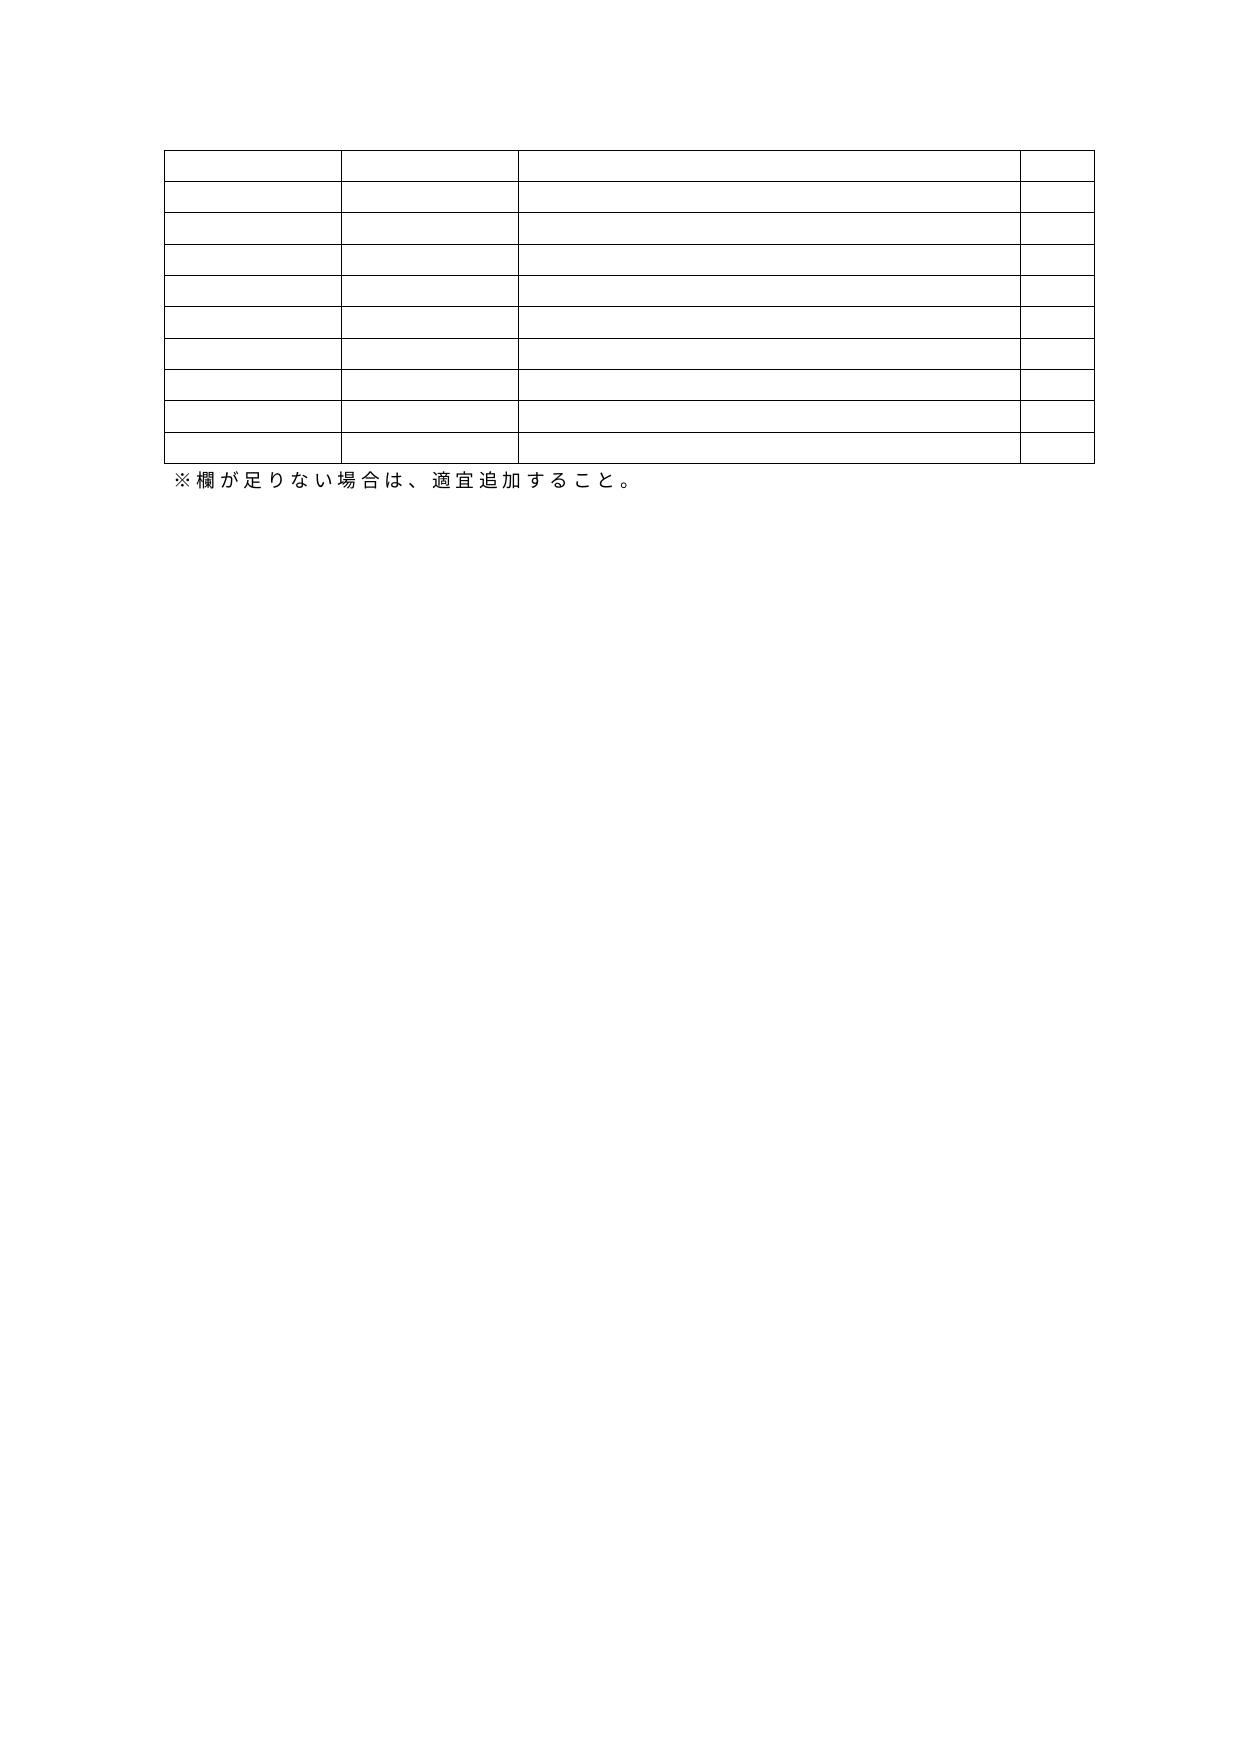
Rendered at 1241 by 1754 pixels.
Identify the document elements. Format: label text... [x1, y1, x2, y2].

table_cell [342, 276, 518, 306]
table_cell [165, 276, 341, 306]
table_cell [165, 182, 341, 212]
table_cell [1021, 245, 1094, 275]
table_cell [165, 307, 341, 338]
table_cell [519, 307, 1020, 338]
table_cell [342, 339, 518, 369]
table_cell [165, 339, 341, 369]
table_cell [342, 401, 518, 432]
table_cell [1021, 401, 1094, 432]
table_cell [519, 433, 1020, 463]
table_cell [1021, 339, 1094, 369]
table_cell [519, 182, 1020, 212]
table_cell [519, 213, 1020, 243]
table_cell [519, 339, 1020, 369]
table_cell [1021, 307, 1094, 338]
table_cell [165, 245, 341, 275]
table_cell [165, 433, 341, 463]
table_cell [342, 213, 518, 243]
table_cell [519, 276, 1020, 306]
table_cell [1021, 433, 1094, 463]
table_cell [342, 151, 518, 181]
table_cell [1021, 151, 1094, 181]
table_cell [1021, 213, 1094, 243]
table_cell [519, 401, 1020, 432]
table_cell [342, 370, 518, 400]
table_cell [519, 151, 1020, 181]
table_cell [519, 370, 1020, 400]
text ※欄が足りない場合は、適宜追加すること。 [149, 464, 1091, 494]
table_cell [519, 245, 1020, 275]
table_cell [1021, 182, 1094, 212]
table_cell [165, 401, 341, 432]
table_cell [165, 151, 341, 181]
table_cell [1021, 276, 1094, 306]
table_cell [1021, 370, 1094, 400]
table_cell [342, 433, 518, 463]
table_cell [342, 307, 518, 338]
table_cell [342, 245, 518, 275]
table_cell [165, 213, 341, 243]
table_cell [165, 370, 341, 400]
table_cell [342, 182, 518, 212]
